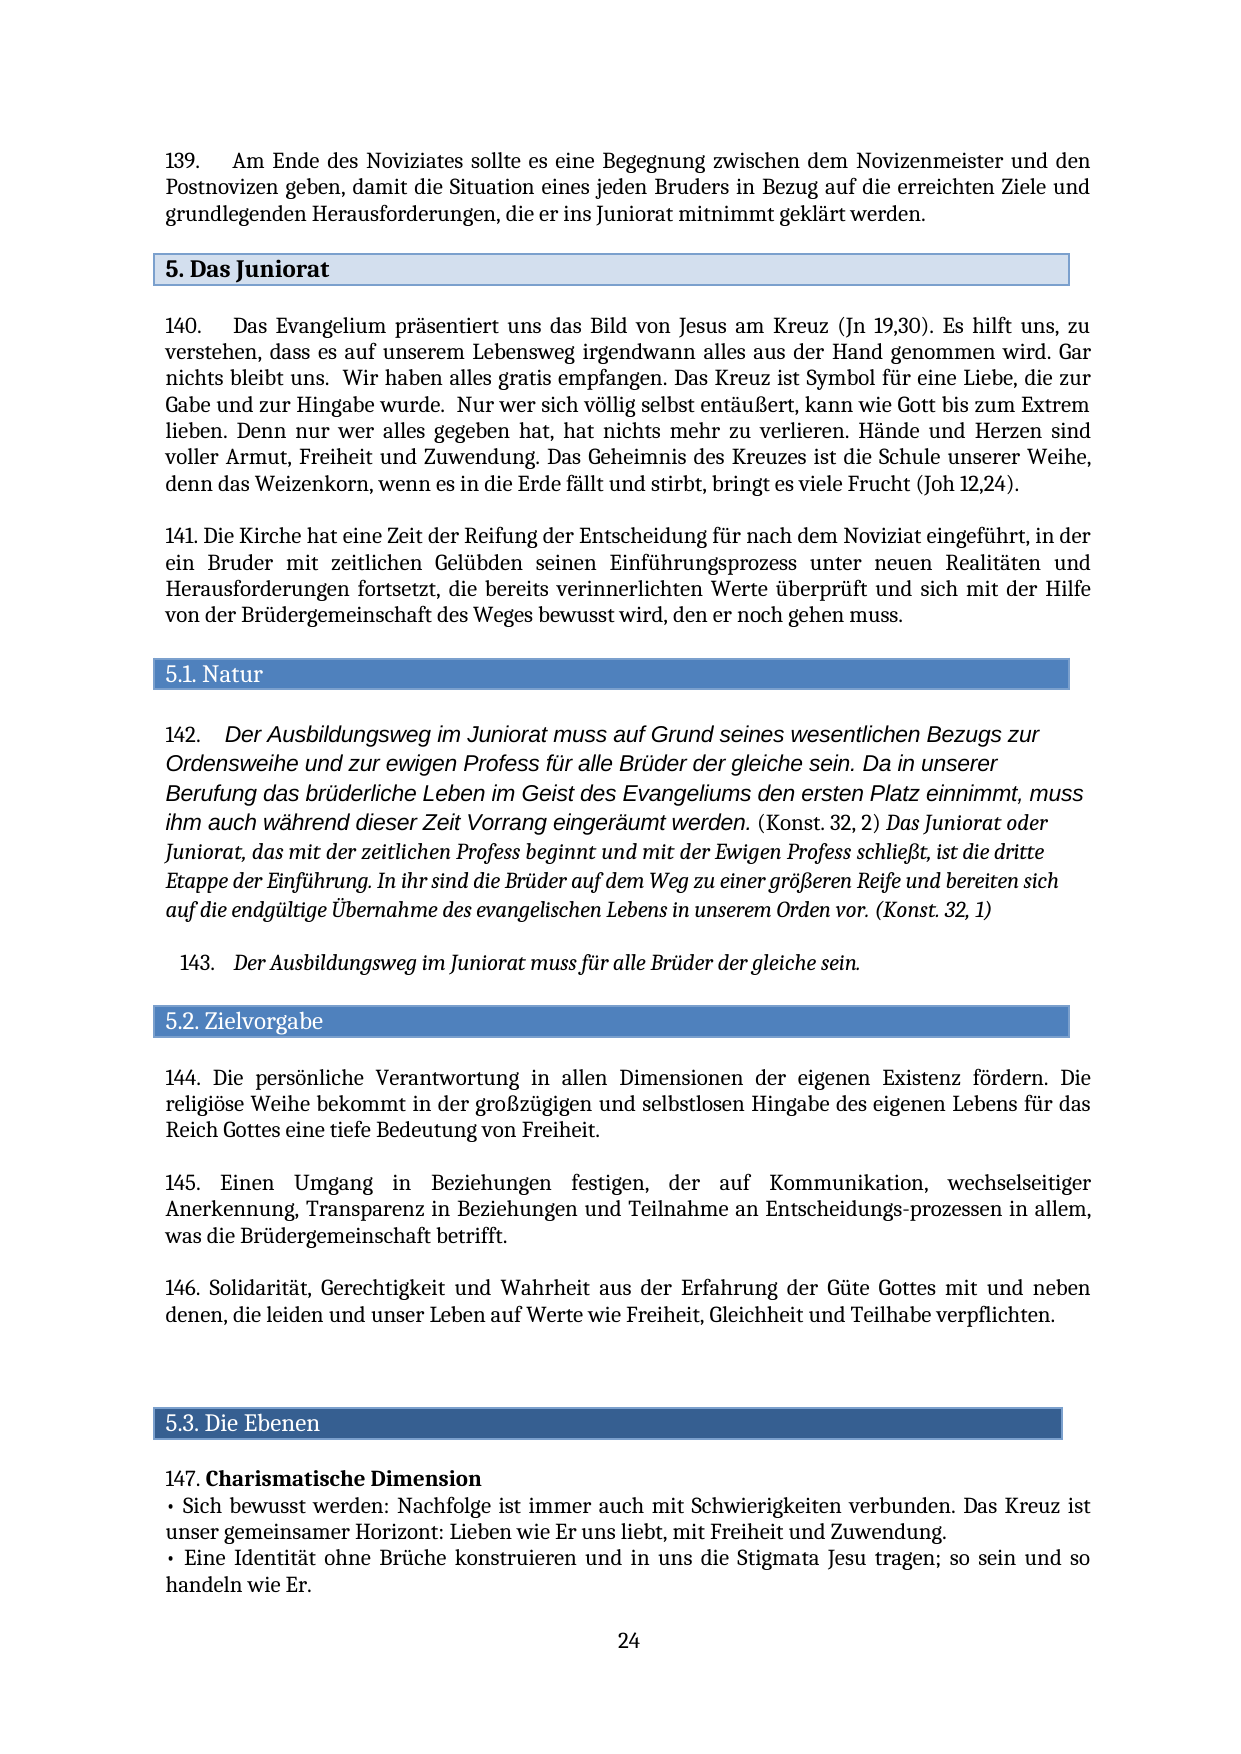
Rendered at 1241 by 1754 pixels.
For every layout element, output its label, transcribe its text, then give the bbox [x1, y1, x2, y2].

table_header 5. Das Juniorat [155, 255, 1068, 284]
list 144. Die persönliche Verantwortung in allen Dimensionen der eigenen Existenz fördern. Die religiöse Weihe bekommt in der großzügigen und selbstlosen Hingabe des eigenen Lebens für das Reich Gottes eine tiefe Bedeutung von Freiheit. [165, 1064, 1092, 1143]
table_header 5.1. Natur [155, 660, 1068, 688]
list 145. Einen Umgang in Beziehungen festigen, der auf Kommunikation, wechselseitiger Anerkennung, Transparenz in Beziehungen und Teilnahme an Entscheidungs-prozessen in allem, was die Brüdergemeinschaft betrifft. [165, 1170, 1092, 1249]
text 141. Die Kirche hat eine Zeit der Reifung der Entscheidung für nach dem Noviziat eingeführt, in der ein Bruder mit zeitlichen Gelübden seinen Einführungsprozess unter neuen Realitäten und Herausforderungen fortsetzt, die bereits verinnerlichten Werte überprüft und sich mit der Hilfe von der Brüdergemeinschaft des Weges bewusst wird, den er noch gehen muss. [165, 523, 1092, 629]
table_header 5.3. Die Ebenen [155, 1409, 1061, 1438]
list 146. Solidarität, Gerechtigkeit und Wahrheit aus der Erfahrung der Güte Gottes mit und neben denen, die leiden und unser Leben auf Werte wie Freiheit, Gleichheit und Teilhabe verpflichten. [165, 1275, 1092, 1328]
table_header 5.2. Zielvorgabe [155, 1007, 1068, 1036]
text • Eine Identität ohne Brüche konstruieren und in uns die Stigmata Jesu tragen; so sein und so handeln wie Er. [165, 1545, 1092, 1598]
text 147. Charismatische Dimension [165, 1466, 1092, 1492]
list Das Evangelium präsentiert uns das Bild von Jesus am Kreuz (Jn 19,30). Es hilft uns, zu verstehen, dass es auf unserem Lebensweg irgendwann alles aus der Hand genommen wird. Gar nichts bleibt uns. Wir haben alles gratis empfangen. Das Kreuz ist Symbol für eine Liebe, die zur Gabe und zur Hingabe wurde. Nur wer sich völlig selbst entäußert, kann wie Gott bis zum Extrem lieben. Denn nur wer alles gegeben hat, hat nichts mehr zu verlieren. Hände und Herzen sind voller Armut, Freiheit und Zuwendung. Das Geheimnis des Kreuzes ist die Schule unserer Weihe, denn das Weizenkorn, wenn es in die Erde fällt und stirbt, bringt es viele Frucht (Joh 12,24). [165, 312, 1092, 497]
list Der Ausbildungsweg im Juniorat muss auf Grund seines wesentlichen Bezugs zur Ordensweihe und zur ewigen Profess für alle Brüder der gleiche sein. Da in unserer Berufung das brüderliche Leben im Geist des Evangeliums den ersten Platz einnimmt, muss ihm auch während dieser Zeit Vorrang eingeräumt werden. (Konst. 32, 2) Das Juniorat oder Juniorat, das mit der zeitlichen Profess beginnt und mit der Ewigen Profess schließt, ist die dritte Etappe der Einführung. In ihr sind die Brüder auf dem Weg zu einer größeren Reife und bereiten sich auf die endgültige Übernahme des evangelischen Lebens in unserem Orden vor. (Konst. 32, 1) [165, 719, 1092, 923]
list Der Ausbildungsweg im Juniorat muss für alle Brüder der gleiche sein. [180, 950, 1092, 976]
text • Sich bewusst werden: Nachfolge ist immer auch mit Schwierigkeiten verbunden. Das Kreuz ist unser gemeinsamer Horizont: Lieben wie Er uns liebt, mit Freiheit und Zuwendung. [165, 1492, 1092, 1545]
list Am Ende des Noviziates sollte es eine Begegnung zwischen dem Novizenmeister und den Postnovizen geben, damit die Situation eines jeden Bruders in Bezug auf die erreichten Ziele und grundlegenden Herausforderungen, die er ins Juniorat mitnimmt geklärt werden. [165, 148, 1092, 227]
